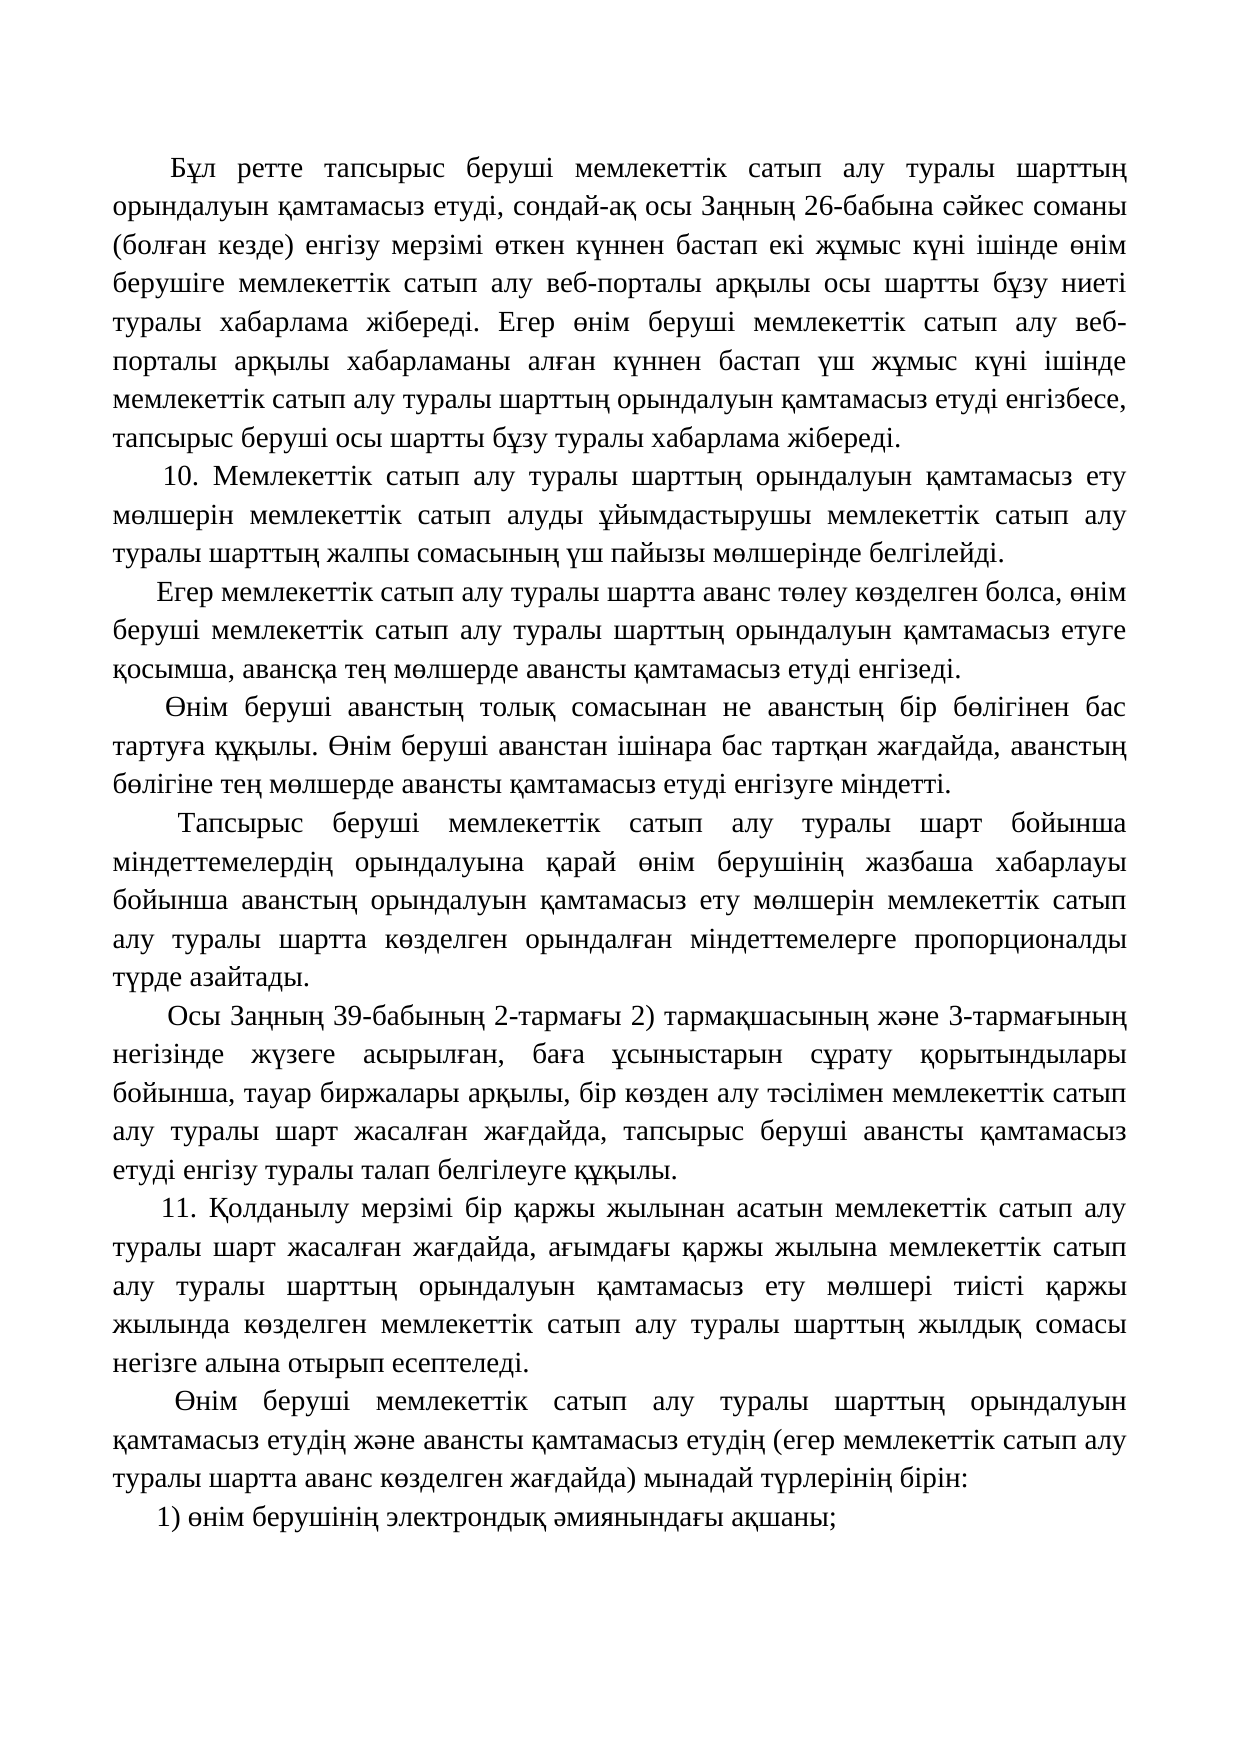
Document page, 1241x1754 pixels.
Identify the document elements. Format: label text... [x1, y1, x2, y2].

text Осы Заңның 39-бабының 2-тармағы 2) тармақшасының және 3-тармағының негізінде жүзеге асырылған, баға ұсыныстарын сұрату қорытындылары бойынша, тауар биржалары арқылы, бір көзден алу тәсілімен мемлекеттік сатып алу туралы шарт жасалған жағдайда, тапсырыс беруші авансты қамтамасыз етуді енгізу туралы талап белгілеуге құқылы. [112, 998, 1128, 1186]
text Бұл ретте тапсырыс беруші мемлекеттік сатып алу туралы шарттың орындалуын қамтамасыз етуді, сондай-ақ осы Заңның 26-бабына сәйкес соманы (болған кезде) енгізу мерзімі өткен күннен бастап екі жұмыс күні ішінде өнім берушіге мемлекеттік сатып алу веб-порталы арқылы осы шартты бұзу ниеті туралы хабарлама жібереді. Егер өнім беруші мемлекеттік сатып алу веб-порталы арқылы хабарламаны алған күннен бастап үш жұмыс күні ішінде мемлекеттік сатып алу туралы шарттың орындалуын қамтамасыз етуді енгізбесе, тапсырыс беруші осы шартты бұзу туралы хабарлама жібереді. [112, 150, 1128, 453]
text Тапсырыс беруші мемлекеттік сатып алу туралы шарт бойынша міндеттемелердің орындалуына қарай өнім берушінің жазбаша хабарлауы бойынша аванстың орындалуын қамтамасыз ету мөлшерін мемлекеттік сатып алу туралы шартта көзделген орындалған міндеттемелерге пропорционалды түрде азайтады. [112, 805, 1128, 993]
text Өнім беруші аванстың толық сомасынан не аванстың бір бөлігінен бас тартуға құқылы. Өнім беруші аванстан ішінара бас тартқан жағдайда, аванстың бөлігіне тең мөлшерде авансты қамтамасыз етуді енгізуге міндетті. [112, 689, 1128, 800]
text 11. Қолданылу мерзімі бір қаржы жылынан асатын мемлекеттік сатып алу туралы шарт жасалған жағдайда, ағымдағы қаржы жылына мемлекеттік сатып алу туралы шарттың орындалуын қамтамасыз ету мөлшері тиісті қаржы жылында көзделген мемлекеттік сатып алу туралы шарттың жылдық сомасы негізге алына отырып есептеледі. [112, 1191, 1128, 1378]
text Егер мемлекеттік сатып алу туралы шартта аванс төлеу көзделген болса, өнім беруші мемлекеттік сатып алу туралы шарттың орындалуын қамтамасыз етуге қосымша, авансқа тең мөлшерде авансты қамтамасыз етуді енгізеді. [112, 574, 1128, 684]
text Өнім беруші мемлекеттiк сатып алу туралы шарттың орындалуын қамтамасыз етудiң және авансты қамтамасыз етудің (егер мемлекеттік сатып алу туралы шартта аванс көзделген жағдайда) мынадай түрлерiнiң бiрiн: [112, 1383, 1128, 1494]
text 10. Мемлекеттік сатып алу туралы шарттың орындалуын қамтамасыз ету мөлшерін мемлекеттік сатып алуды ұйымдастырушы мемлекеттік сатып алу туралы шарттың жалпы сомасының үш пайызы мөлшерінде белгілейді. [112, 458, 1128, 569]
text 1) өнім берушінің электрондық әмиянындағы ақшаны; [112, 1499, 1128, 1532]
